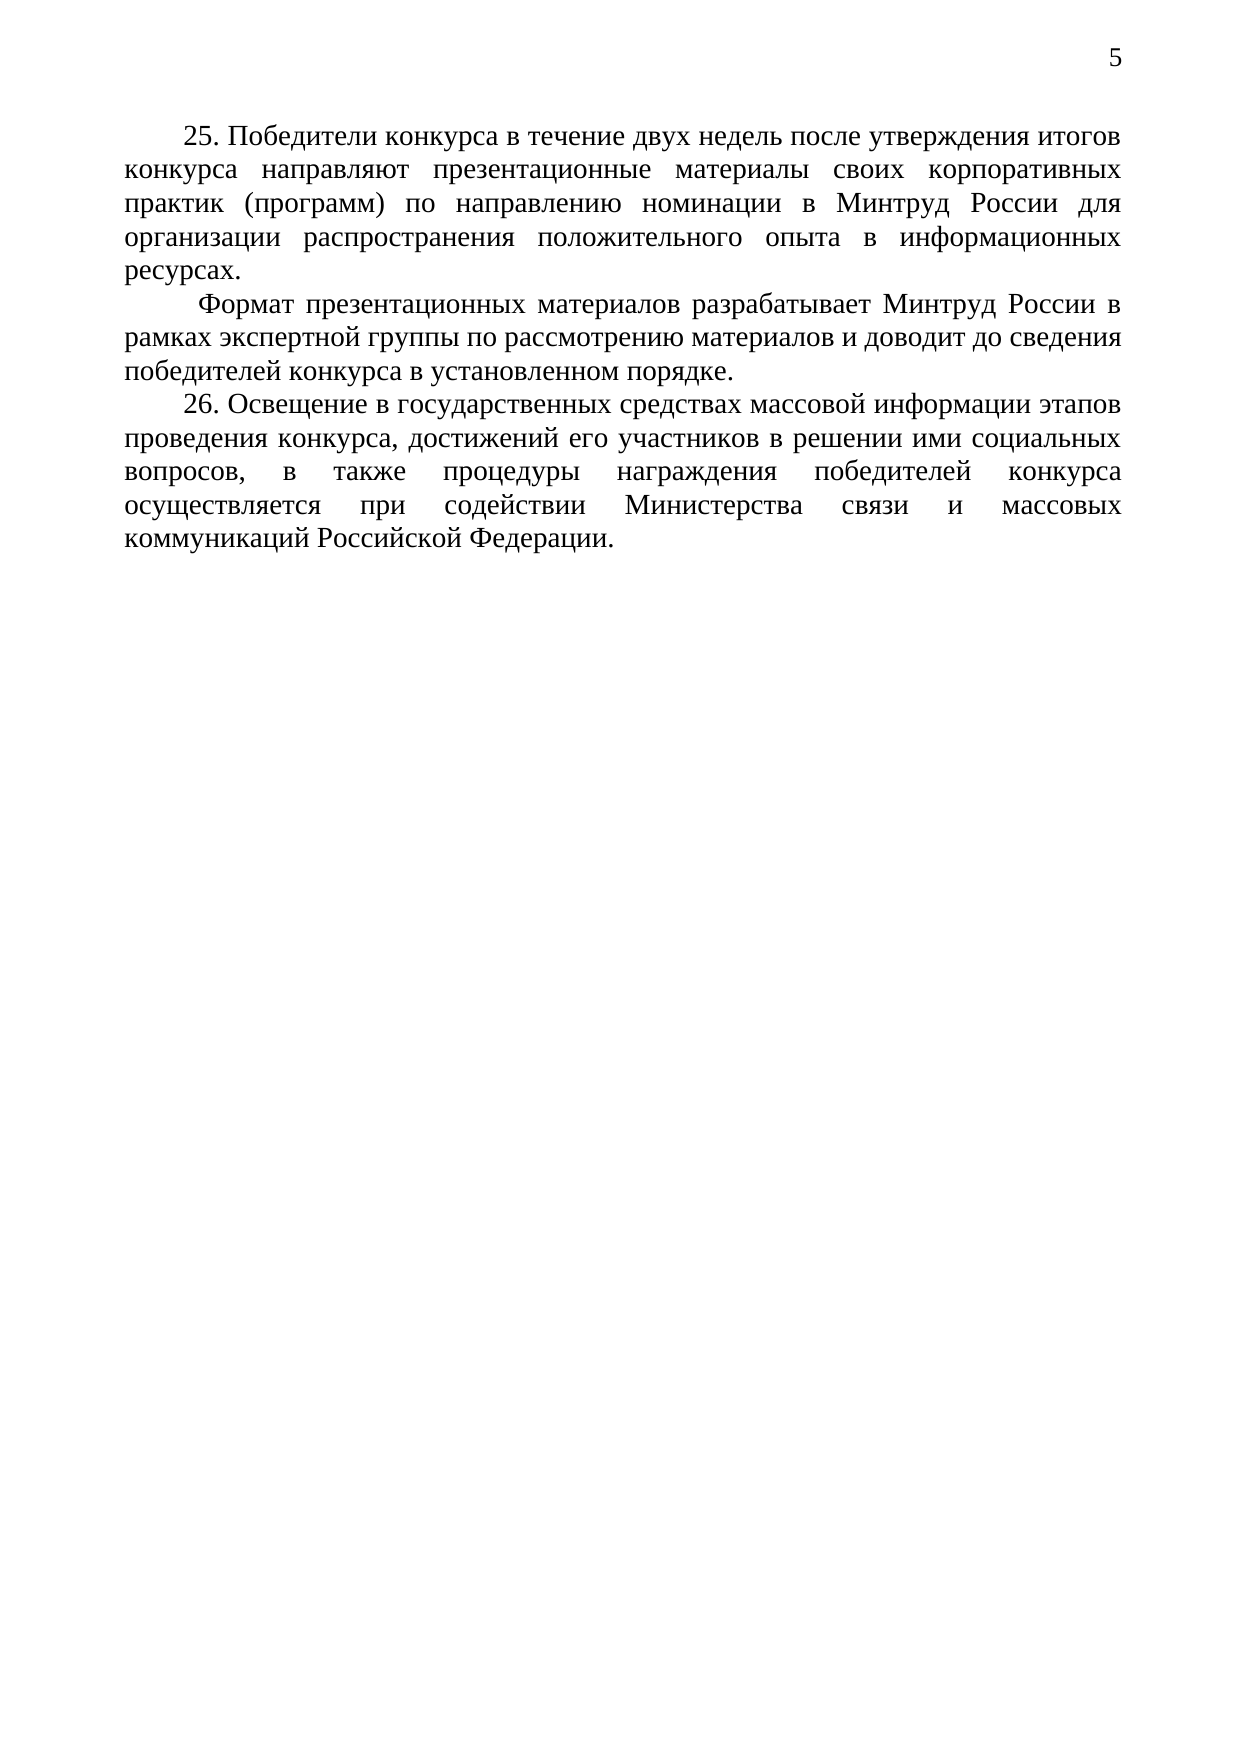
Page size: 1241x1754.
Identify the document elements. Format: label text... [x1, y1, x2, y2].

text Формат презентационных материалов разрабатывает Минтруд России в рамках экспертной группы по рассмотрению материалов и доводит до сведения победителей конкурса в установленном порядке. [124, 286, 1122, 386]
list Освещение в государственных средствах массовой информации этапов проведения конкурса, достижений его участников в решении ими социальных вопросов, в также процедуры награждения победителей конкурса осуществляется при содействии Министерства связи и массовых коммуникаций Российской Федерации. [124, 386, 1122, 554]
list Победители конкурса в течение двух недель после утверждения итогов конкурса направляют презентационные материалы своих корпоративных практик (программ) по направлению номинации в Минтруд России для организации распространения положительного опыта в информационных ресурсах. [124, 118, 1122, 286]
